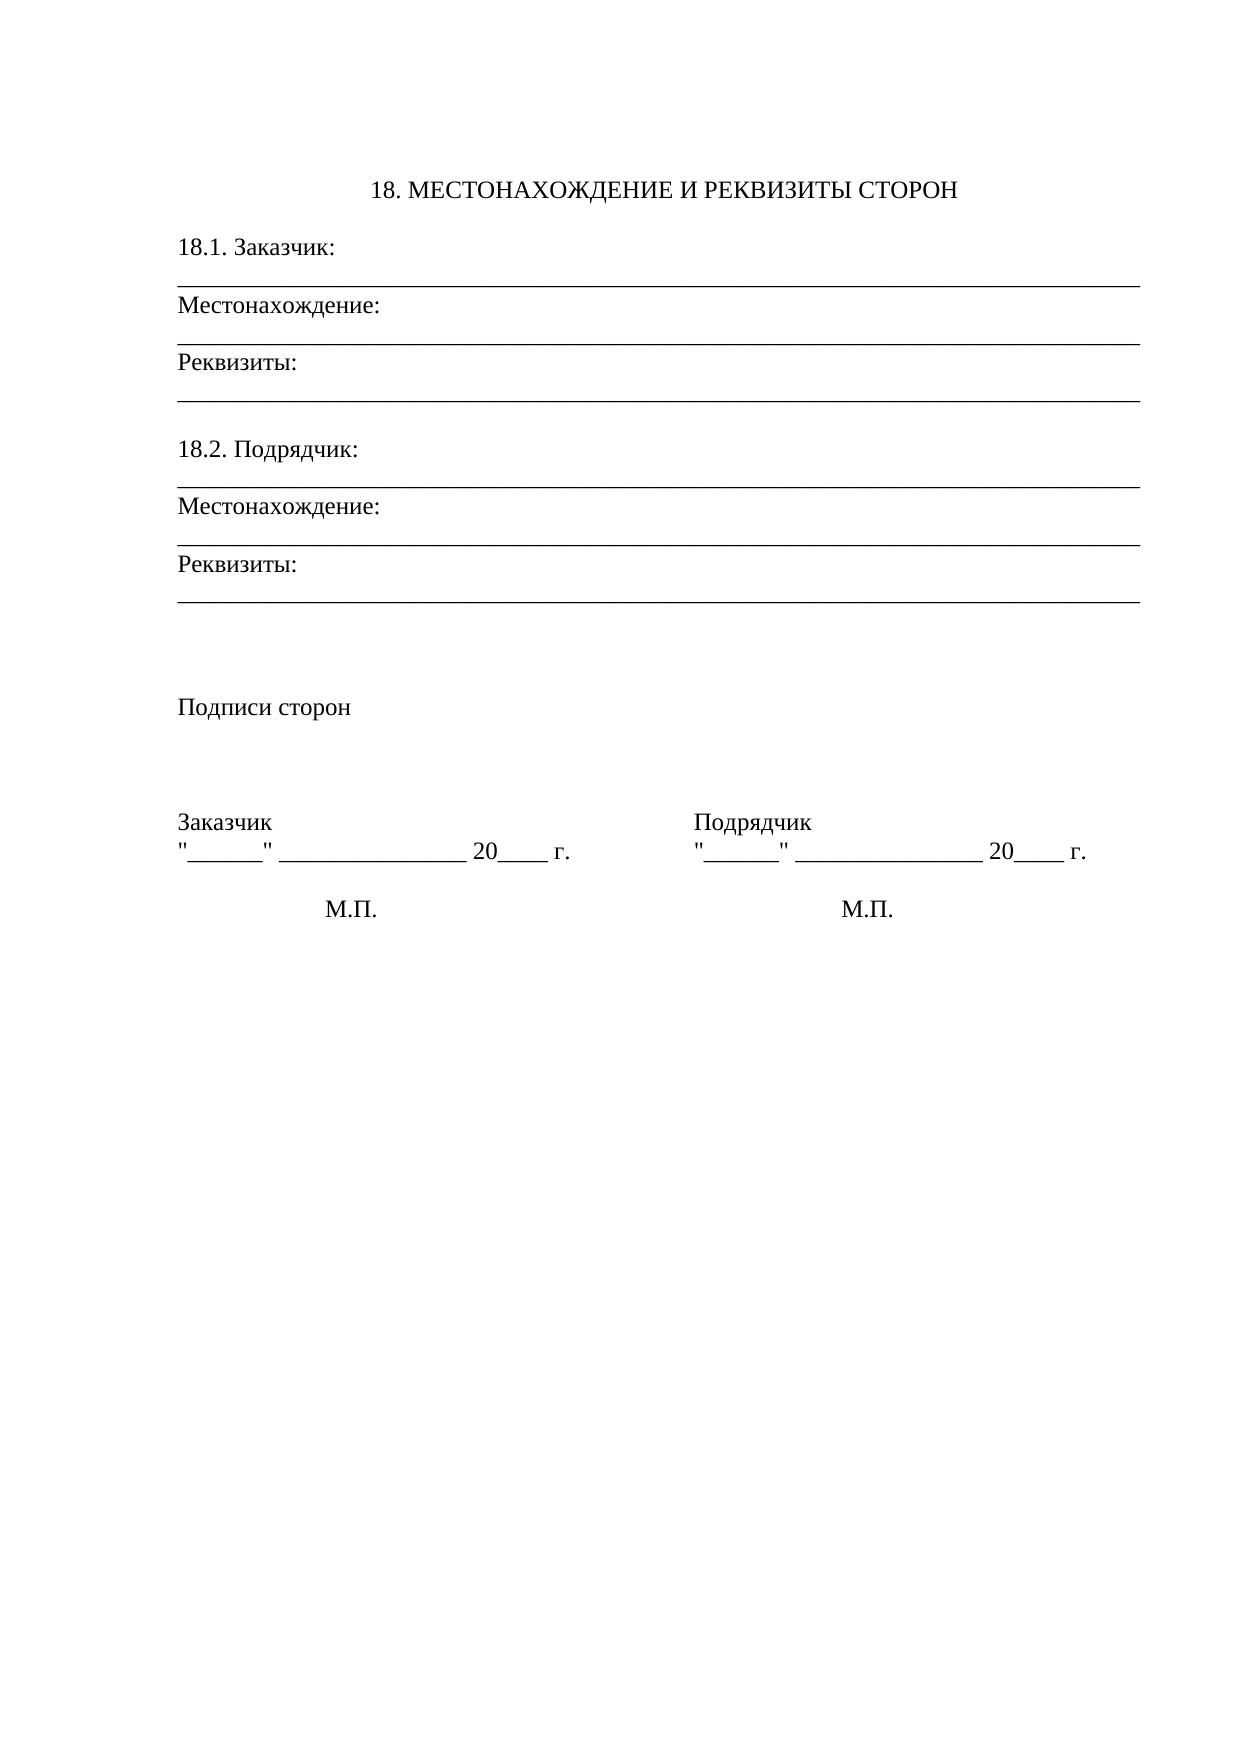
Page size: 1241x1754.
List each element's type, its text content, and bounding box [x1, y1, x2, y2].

text 18.1. Заказчик: [177, 232, 1152, 261]
text 18. МЕСТОНАХОЖДЕНИЕ И РЕКВИЗИТЫ СТОРОН [177, 175, 1152, 204]
text Реквизиты: [177, 347, 1152, 376]
text _____________________________________________________________________________ [177, 261, 1152, 290]
text Местонахождение: [177, 290, 1152, 319]
text Местонахождение: _____________________________________________________________________________ [177, 491, 1152, 549]
text _____________________________________________________________________________ [177, 319, 1152, 347]
text Подписи сторон [177, 692, 1152, 721]
text Реквизиты: [177, 549, 1152, 577]
text Заказчик Подрядчик [177, 807, 1152, 836]
text _____________________________________________________________________________ [177, 462, 1152, 491]
text _____________________________________________________________________________ [177, 577, 1152, 606]
text "______" _______________ 20____ г. "______" _______________ 20____ г. [177, 836, 1152, 865]
text 18.2. Подрядчик: [177, 434, 1152, 462]
text М.П. М.П. [325, 894, 1152, 922]
text _____________________________________________________________________________ [177, 376, 1152, 405]
